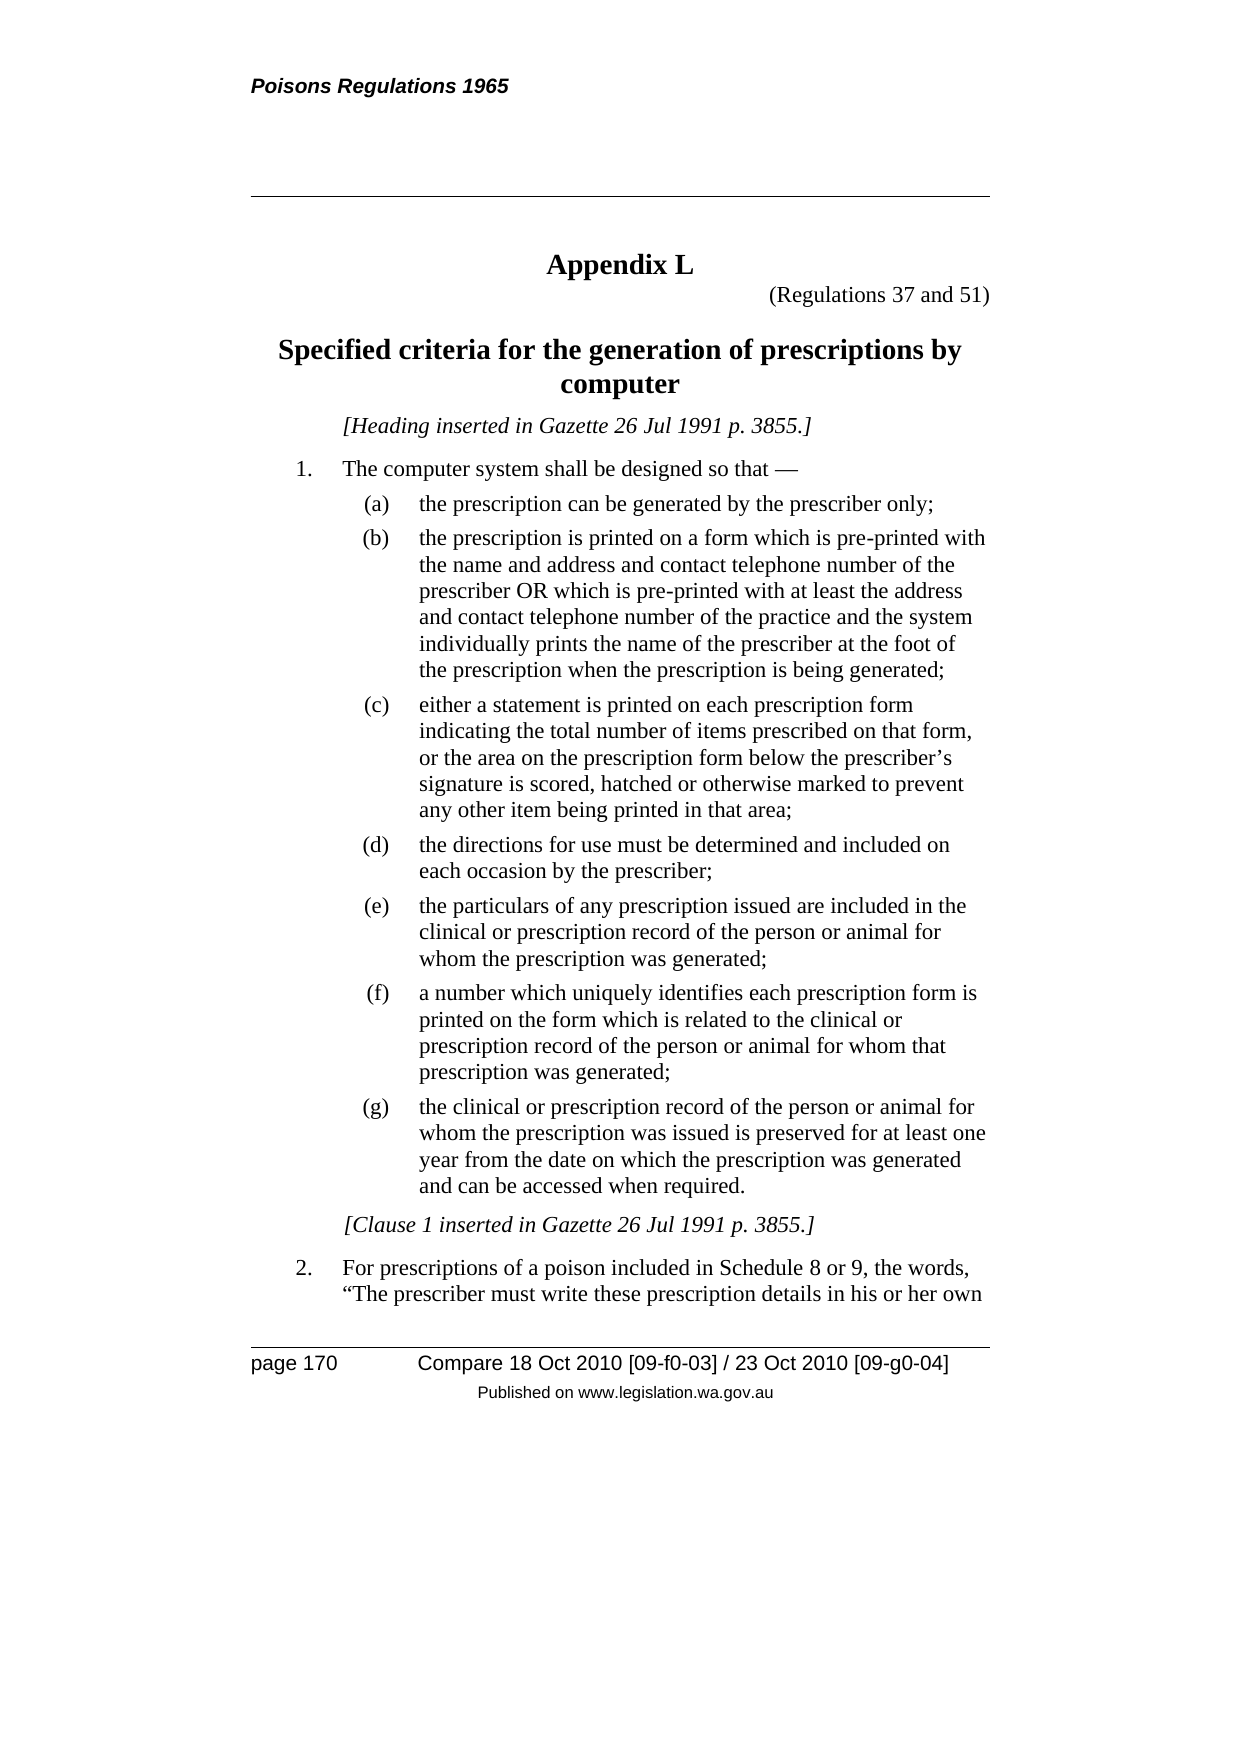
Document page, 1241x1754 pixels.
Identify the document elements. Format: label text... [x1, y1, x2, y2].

text [Clause 1 inserted in Gazette 26 Jul 1991 p. 3855.] [251, 1211, 990, 1237]
subtitle [Heading inserted in Gazette 26 Jul 1991 p. 3855.] [251, 412, 990, 438]
text (c) either a statement is printed on each prescription form indicating the total number of items prescribed on that form, or the area on the prescription form below the prescriber’s signature is scored, hatched or otherwise marked to prevent any other item being printed in that area; [251, 691, 990, 823]
text (g) the clinical or prescription record of the person or animal for whom the prescription was issued is preserved for at least one year from the date on which the prescription was generated and can be accessed when required. [251, 1093, 990, 1198]
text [251, 1254, 990, 1307]
text (f) a number which uniquely identifies each prescription form is printed on the form which is related to the clinical or prescription record of the person or animal for whom that prescription was generated; [251, 979, 990, 1085]
text (Regulations 37 and 51) [251, 281, 990, 307]
subtitle Appendix L [251, 247, 990, 281]
text (b) the prescription is printed on a form which is pre-printed with the name and address and contact telephone number of the prescriber OR which is pre-printed with at least the address and contact telephone number of the practice and the system individually prints the name of the prescriber at the foot of the prescription when the prescription is being generated; [251, 524, 990, 682]
text 1. The computer system shall be designed so that — [251, 455, 990, 481]
subtitle Specified criteria for the generation of prescriptions by computer [251, 332, 990, 399]
text (e) the particulars of any prescription issued are included in the clinical or prescription record of the person or animal for whom the prescription was generated; [251, 892, 990, 971]
text (a) the prescription can be generated by the prescriber only; [251, 490, 990, 516]
text (d) the directions for use must be determined and included on each occasion by the prescriber; [251, 831, 990, 884]
